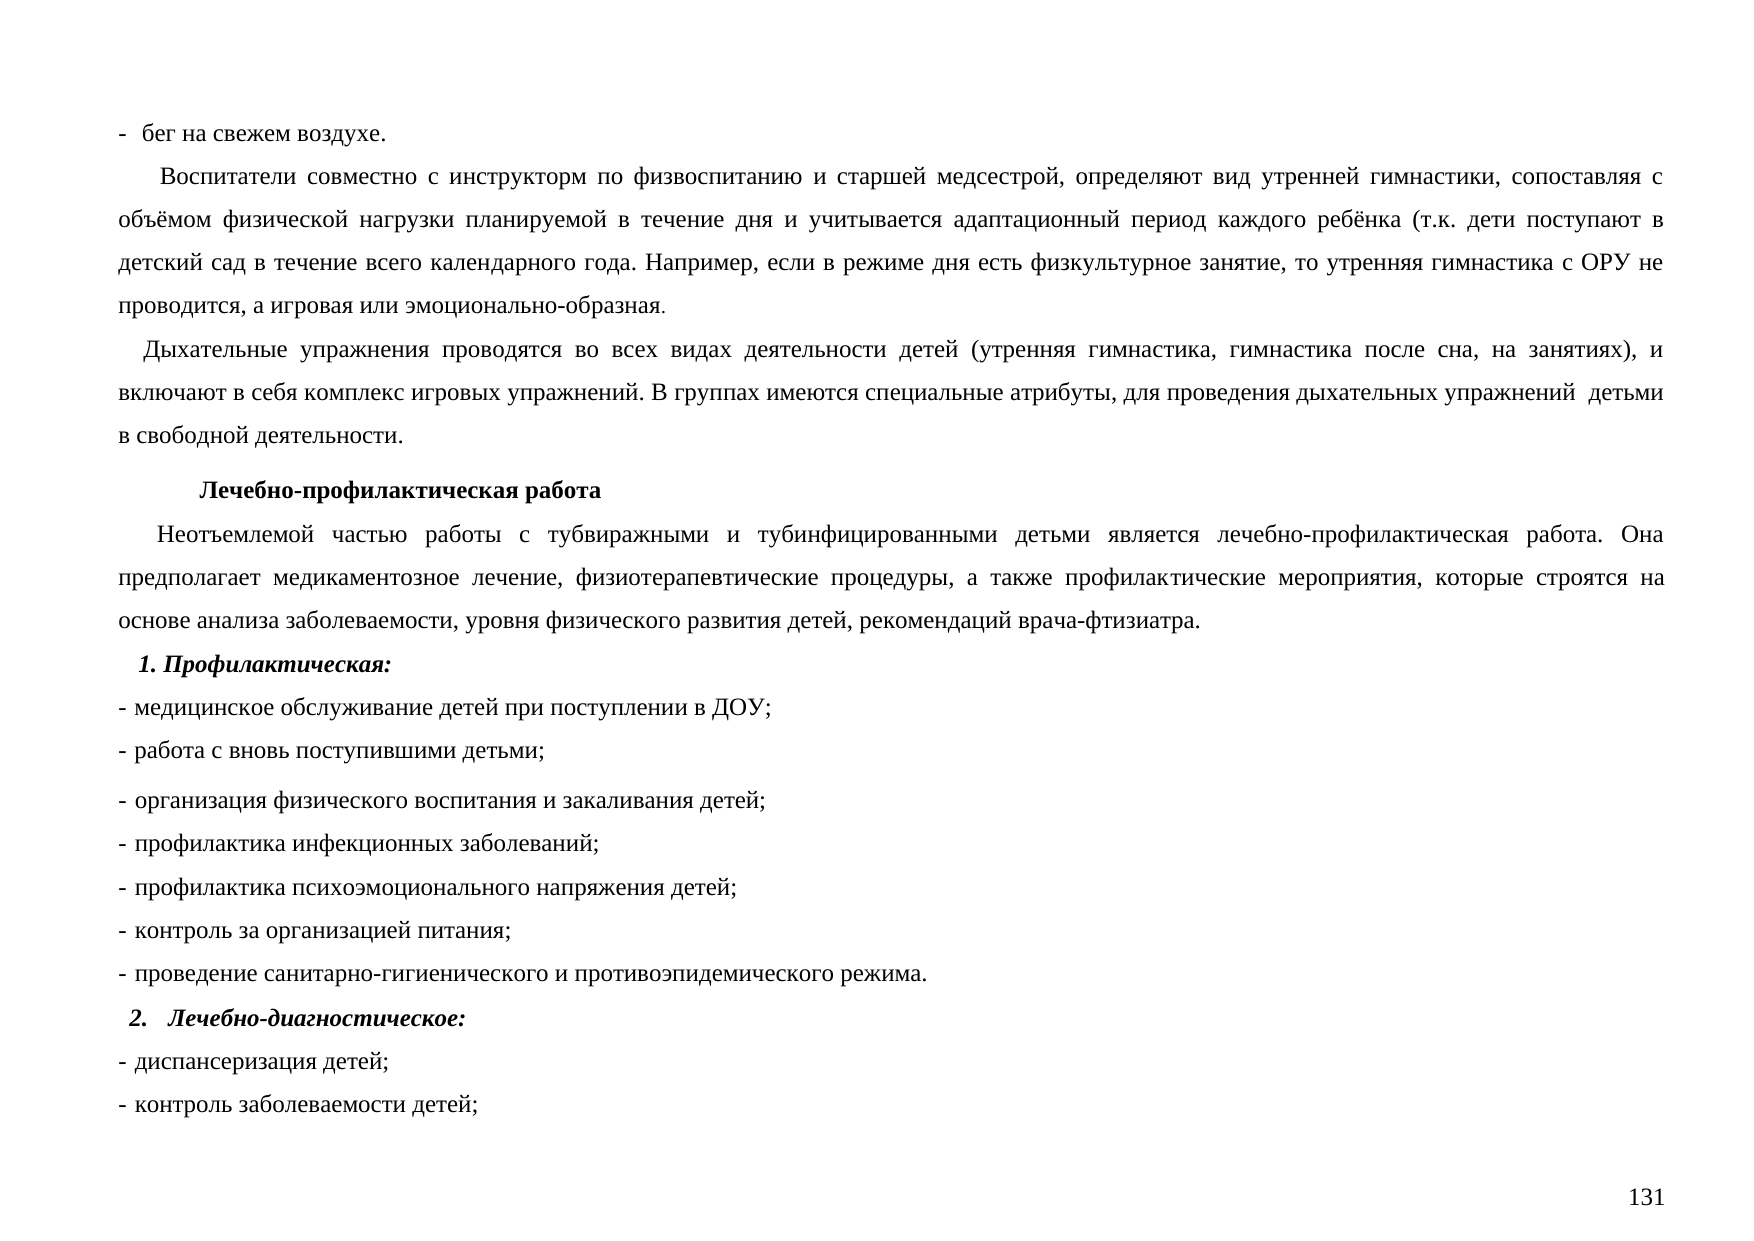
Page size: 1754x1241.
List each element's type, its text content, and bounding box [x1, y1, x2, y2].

text Воспитатели совместно с инструкторм по физвоспитанию и старшей медсестрой, определяют вид утренней гимнастики, сопоставляя с объёмом физической нагрузки планируемой в течение дня и учитывается адаптационный период каждого ребёнка (т.к. дети поступают в детский сад в течение всего календарного года. Например, если в режиме дня есть физкультурное занятие, то утренняя гимнастика с ОРУ не проводится, а игровая или эмоционально-образная. [118, 161, 1665, 319]
list профилактика инфекционных заболеваний; [118, 828, 1665, 857]
list профилактика психоэмоционального напряжения детей; [118, 872, 1665, 901]
list диспансеризация детей; [118, 1046, 1665, 1074]
list контроль за организацией питания; [118, 915, 1665, 944]
list работа с вновь поступившими детьми; [118, 735, 1665, 764]
text 2. Лечебно-диагностическое: [129, 1003, 1665, 1031]
list проведение санитарно-гигиенического и противоэпидемического режима. [118, 958, 1665, 987]
list медицинское обслуживание детей при поступлении в ДОУ; [118, 692, 1665, 721]
text Неотъемлемой частью работы с тубвиражными и тубинфицированными детьми является лечебно-профилактическая работа. Она предполагает медикаментозное лечение, физиотерапевтические процедуры, а также профилактические мероприятия, которые строятся на основе анализа заболеваемости, уровня физического развития детей, рекомендаций врача-фтизиатра. [118, 519, 1665, 634]
text Дыхательные упражнения проводятся во всех видах деятельности детей (утренняя гимнастика, гимнастика после сна, на занятиях), и включают в себя комплекс игровых упражнений. В группах имеются специальные атрибуты, для проведения дыхательных упражнений детьми в свободной деятельности. [118, 334, 1665, 449]
text 1. Профилактическая: [118, 649, 1665, 677]
list бег на свежем воздухе. [118, 118, 1665, 147]
list организация физического воспитания и закаливания детей; [118, 785, 1665, 814]
text Лечебно-профилактическая работа [193, 476, 1665, 504]
list контроль заболеваемости детей; [118, 1089, 1665, 1118]
